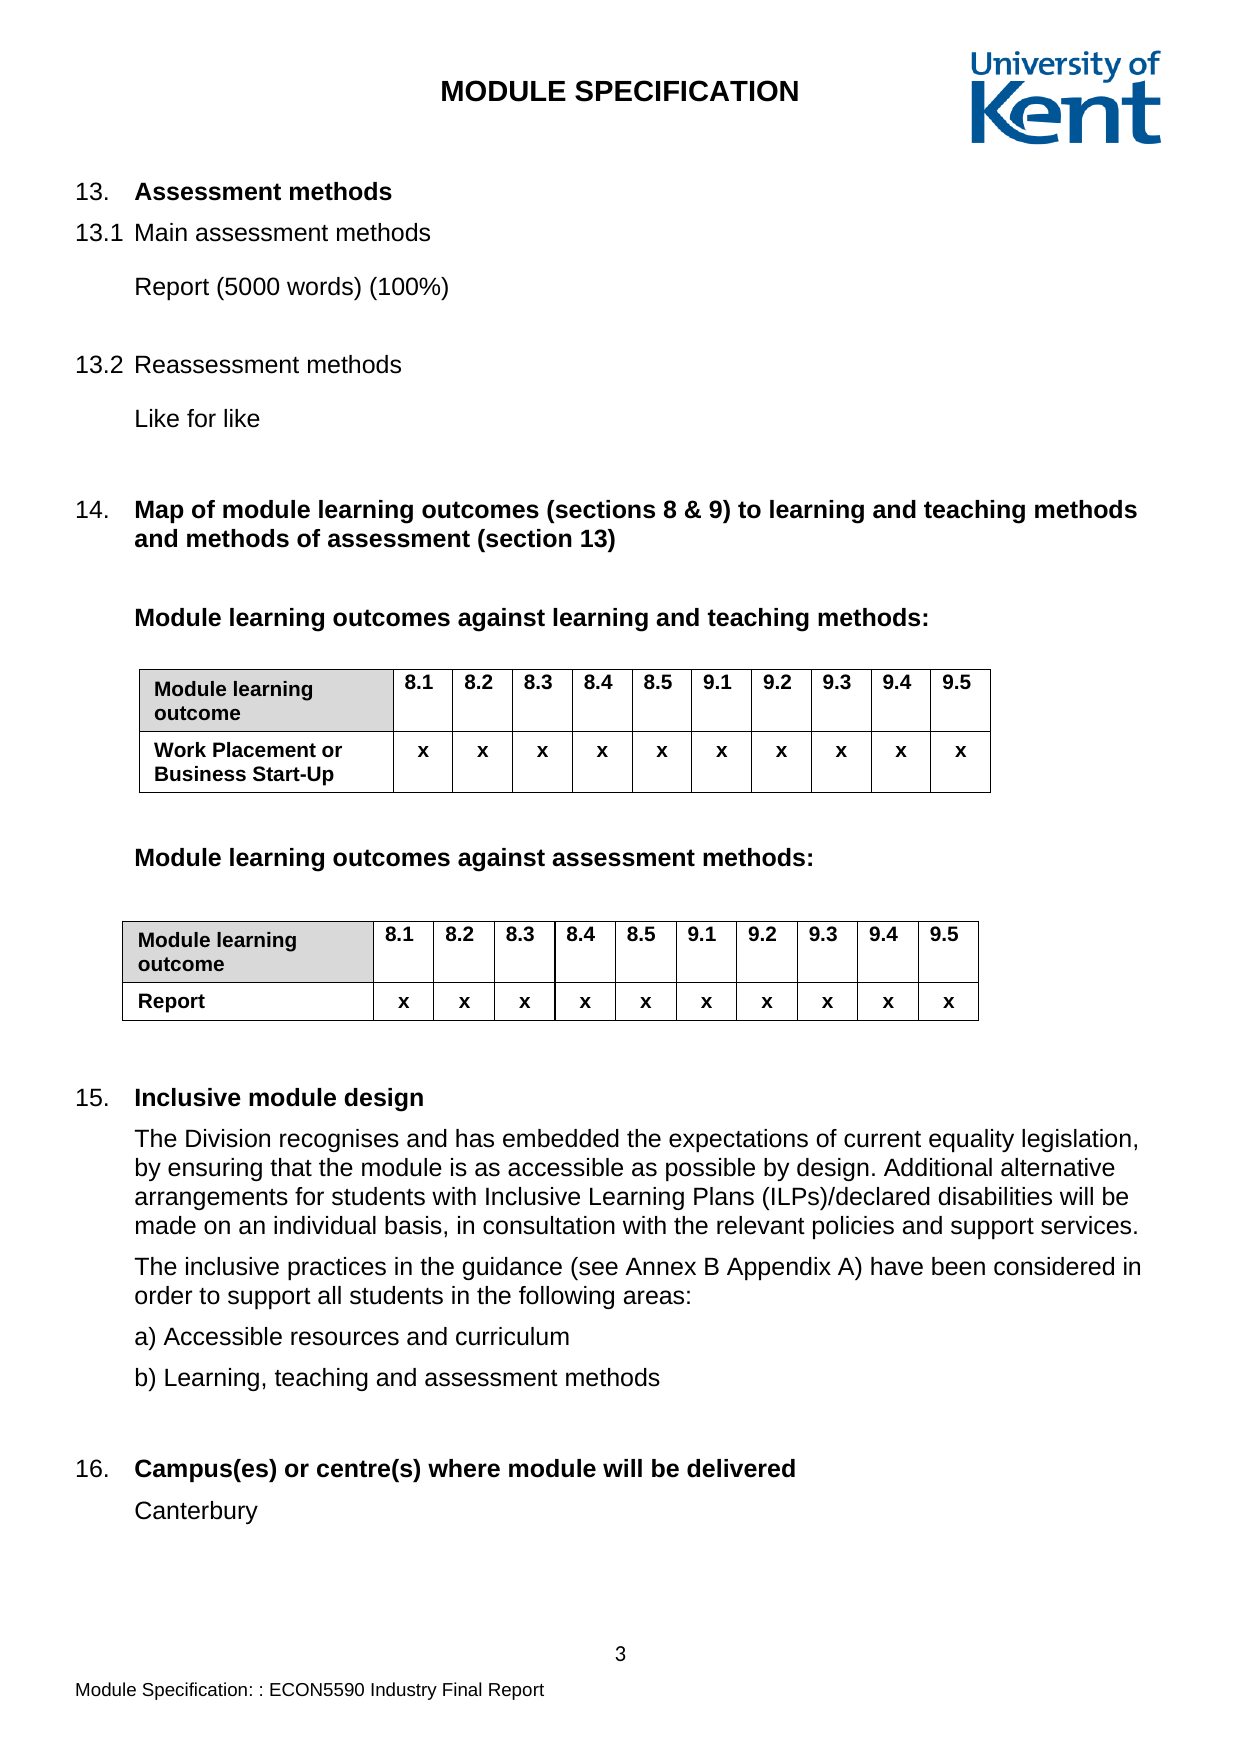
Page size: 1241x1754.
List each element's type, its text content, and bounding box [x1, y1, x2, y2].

table_header 8.5 [616, 922, 676, 982]
table_cell x [633, 732, 691, 792]
table_cell x [798, 983, 857, 1019]
table_header 8.2 [453, 670, 512, 731]
table_cell x [812, 732, 871, 792]
subtitle Assessment methods [75, 177, 1165, 205]
table_cell x [752, 732, 811, 792]
table_cell x [573, 732, 632, 792]
table_header 8.3 [513, 670, 572, 731]
table_cell Report [123, 983, 373, 1019]
table_header 9.2 [737, 922, 797, 982]
subtitle Inclusive module design [75, 1083, 1165, 1112]
subtitle Map of module learning outcomes (sections 8 & 9) to learning and teaching methods and methods of assessment (section 13) [75, 495, 1165, 553]
table_cell x [919, 983, 978, 1019]
table_header Module learning outcome [140, 670, 393, 731]
text Like for like [134, 404, 1165, 433]
text a) Accessible resources and curriculum [134, 1322, 1165, 1351]
table_cell x [692, 732, 751, 792]
list Reassessment methods [75, 350, 1165, 379]
text Module learning outcomes against assessment methods: [134, 843, 1108, 872]
list Main assessment methods [75, 218, 1165, 247]
table_header 9.4 [858, 922, 918, 982]
table_cell x [394, 732, 452, 792]
table_cell x [453, 732, 512, 792]
picture [970, 48, 1163, 145]
text b) Learning, teaching and assessment methods [134, 1363, 1165, 1392]
table_cell x [616, 983, 676, 1019]
table_cell x [495, 983, 554, 1019]
text Module learning outcomes against learning and teaching methods: [134, 603, 1109, 632]
text The Division recognises and has embedded the expectations of current equality legislation, by ensuring that the module is as accessible as possible by design. Additional alternative arrangements for students with Inclusive Learning Plans (ILPs)/declared disabilities will be made on an individual basis, in consultation with the relevant policies and support services. [134, 1124, 1165, 1239]
text Canterbury [134, 1496, 1165, 1524]
table_header 9.5 [919, 922, 978, 982]
text The inclusive practices in the guidance (see Annex B Appendix A) have been considered in order to support all students in the following areas: [134, 1252, 1165, 1309]
table_cell x [374, 983, 433, 1019]
table_header 9.5 [931, 670, 990, 731]
table_cell x [931, 732, 990, 792]
table_cell Work Placement or Business Start-Up [140, 732, 393, 792]
table_cell x [556, 983, 615, 1019]
table_header 9.2 [752, 670, 811, 731]
table_cell x [872, 732, 930, 792]
table_header 9.1 [692, 670, 751, 731]
table_header 9.3 [798, 922, 857, 982]
table_cell x [677, 983, 736, 1019]
table_header 8.1 [374, 922, 433, 982]
table_cell x [858, 983, 918, 1019]
text Report (5000 words) (100%) [134, 272, 1165, 300]
table_header 9.3 [812, 670, 871, 731]
table_header 8.4 [573, 670, 632, 731]
subtitle Campus(es) or centre(s) where module will be delivered [75, 1454, 1165, 1483]
table_header 8.3 [495, 922, 554, 982]
table_header 8.1 [394, 670, 452, 731]
table_header 9.1 [677, 922, 736, 982]
table_cell x [434, 983, 494, 1019]
table_header 9.4 [872, 670, 930, 731]
table_header 8.5 [633, 670, 691, 731]
table_cell x [513, 732, 572, 792]
table_header Module learning outcome [123, 922, 373, 982]
table_header 8.2 [434, 922, 494, 982]
table_header 8.4 [556, 922, 615, 982]
table_cell x [737, 983, 797, 1019]
